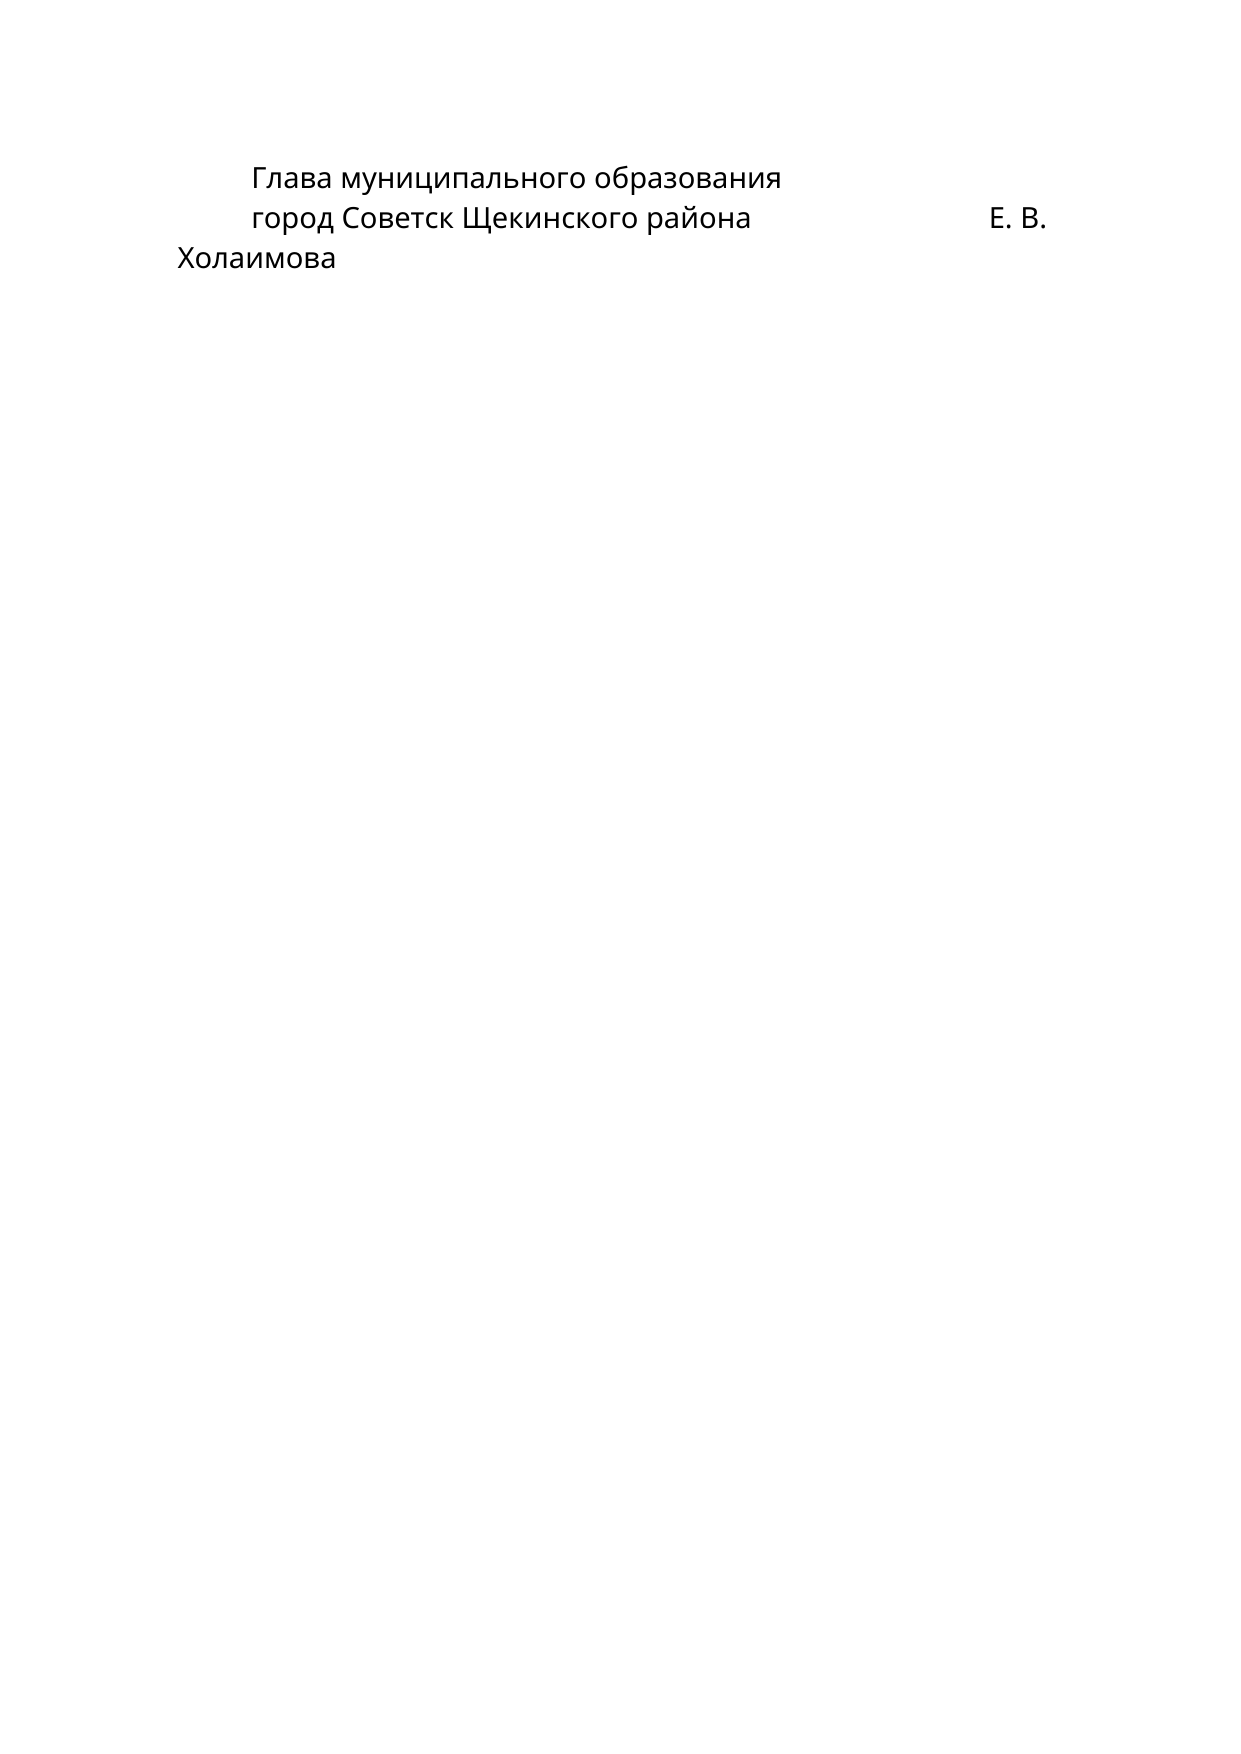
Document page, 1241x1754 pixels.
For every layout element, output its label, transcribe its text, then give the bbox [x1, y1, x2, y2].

text город Советск Щекинского района Е. В. Холаимова [177, 197, 1152, 277]
text Глава муниципального образования [177, 158, 1152, 197]
